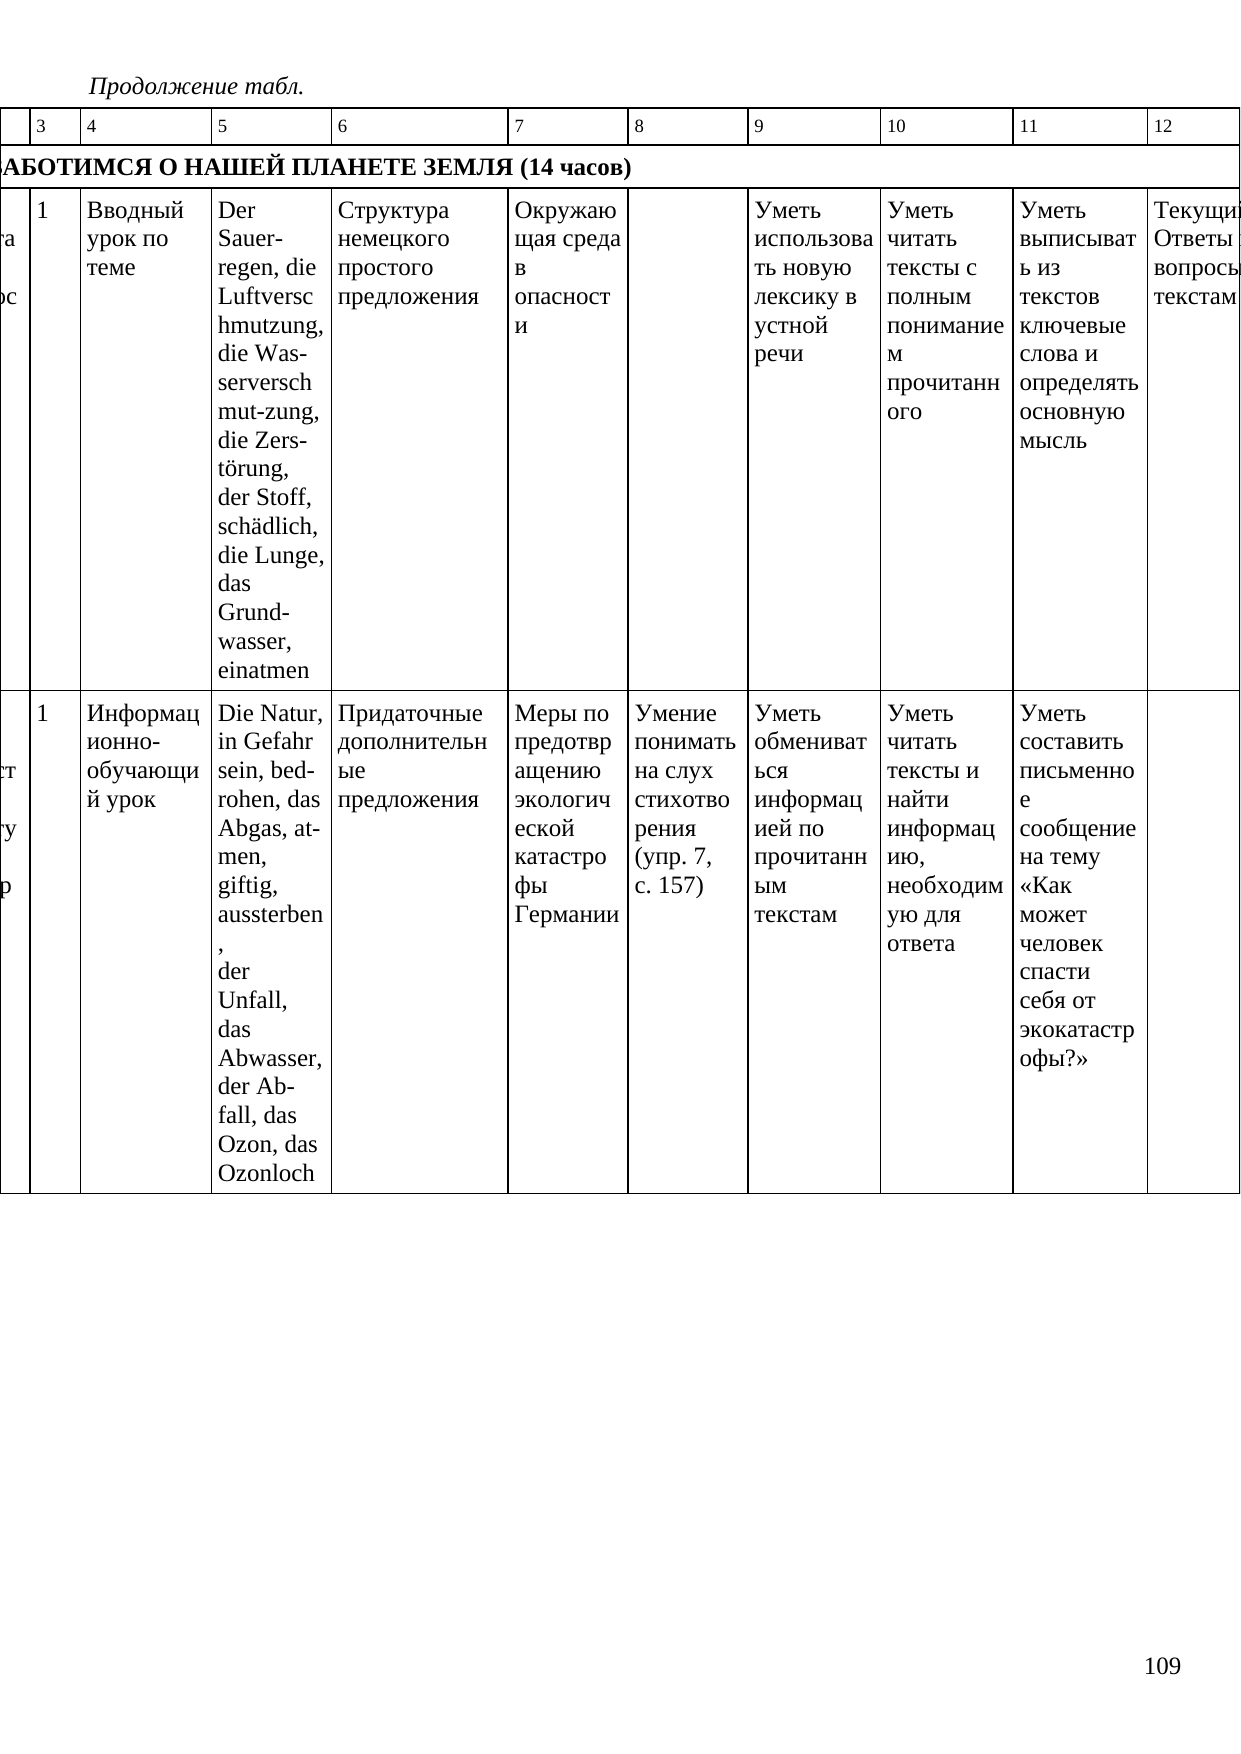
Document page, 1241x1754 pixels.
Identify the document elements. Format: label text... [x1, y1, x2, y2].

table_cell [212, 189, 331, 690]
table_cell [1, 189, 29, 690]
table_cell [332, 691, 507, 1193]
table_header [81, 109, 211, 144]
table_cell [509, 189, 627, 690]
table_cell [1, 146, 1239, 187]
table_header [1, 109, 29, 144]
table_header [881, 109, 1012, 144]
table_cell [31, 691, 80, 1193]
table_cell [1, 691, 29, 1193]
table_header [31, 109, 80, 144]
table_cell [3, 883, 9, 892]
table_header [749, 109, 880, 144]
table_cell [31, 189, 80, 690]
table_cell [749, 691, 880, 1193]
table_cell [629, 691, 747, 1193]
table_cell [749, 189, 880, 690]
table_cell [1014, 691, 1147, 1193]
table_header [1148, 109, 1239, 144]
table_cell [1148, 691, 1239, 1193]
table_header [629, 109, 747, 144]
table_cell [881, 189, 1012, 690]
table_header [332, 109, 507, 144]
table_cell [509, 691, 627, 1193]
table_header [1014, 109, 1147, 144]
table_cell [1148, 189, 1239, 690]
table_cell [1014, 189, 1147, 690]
text Продолжение табл. [89, 71, 1181, 99]
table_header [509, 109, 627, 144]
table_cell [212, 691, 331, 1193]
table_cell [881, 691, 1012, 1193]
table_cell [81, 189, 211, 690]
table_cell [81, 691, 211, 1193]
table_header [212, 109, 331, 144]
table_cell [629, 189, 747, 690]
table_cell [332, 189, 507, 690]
